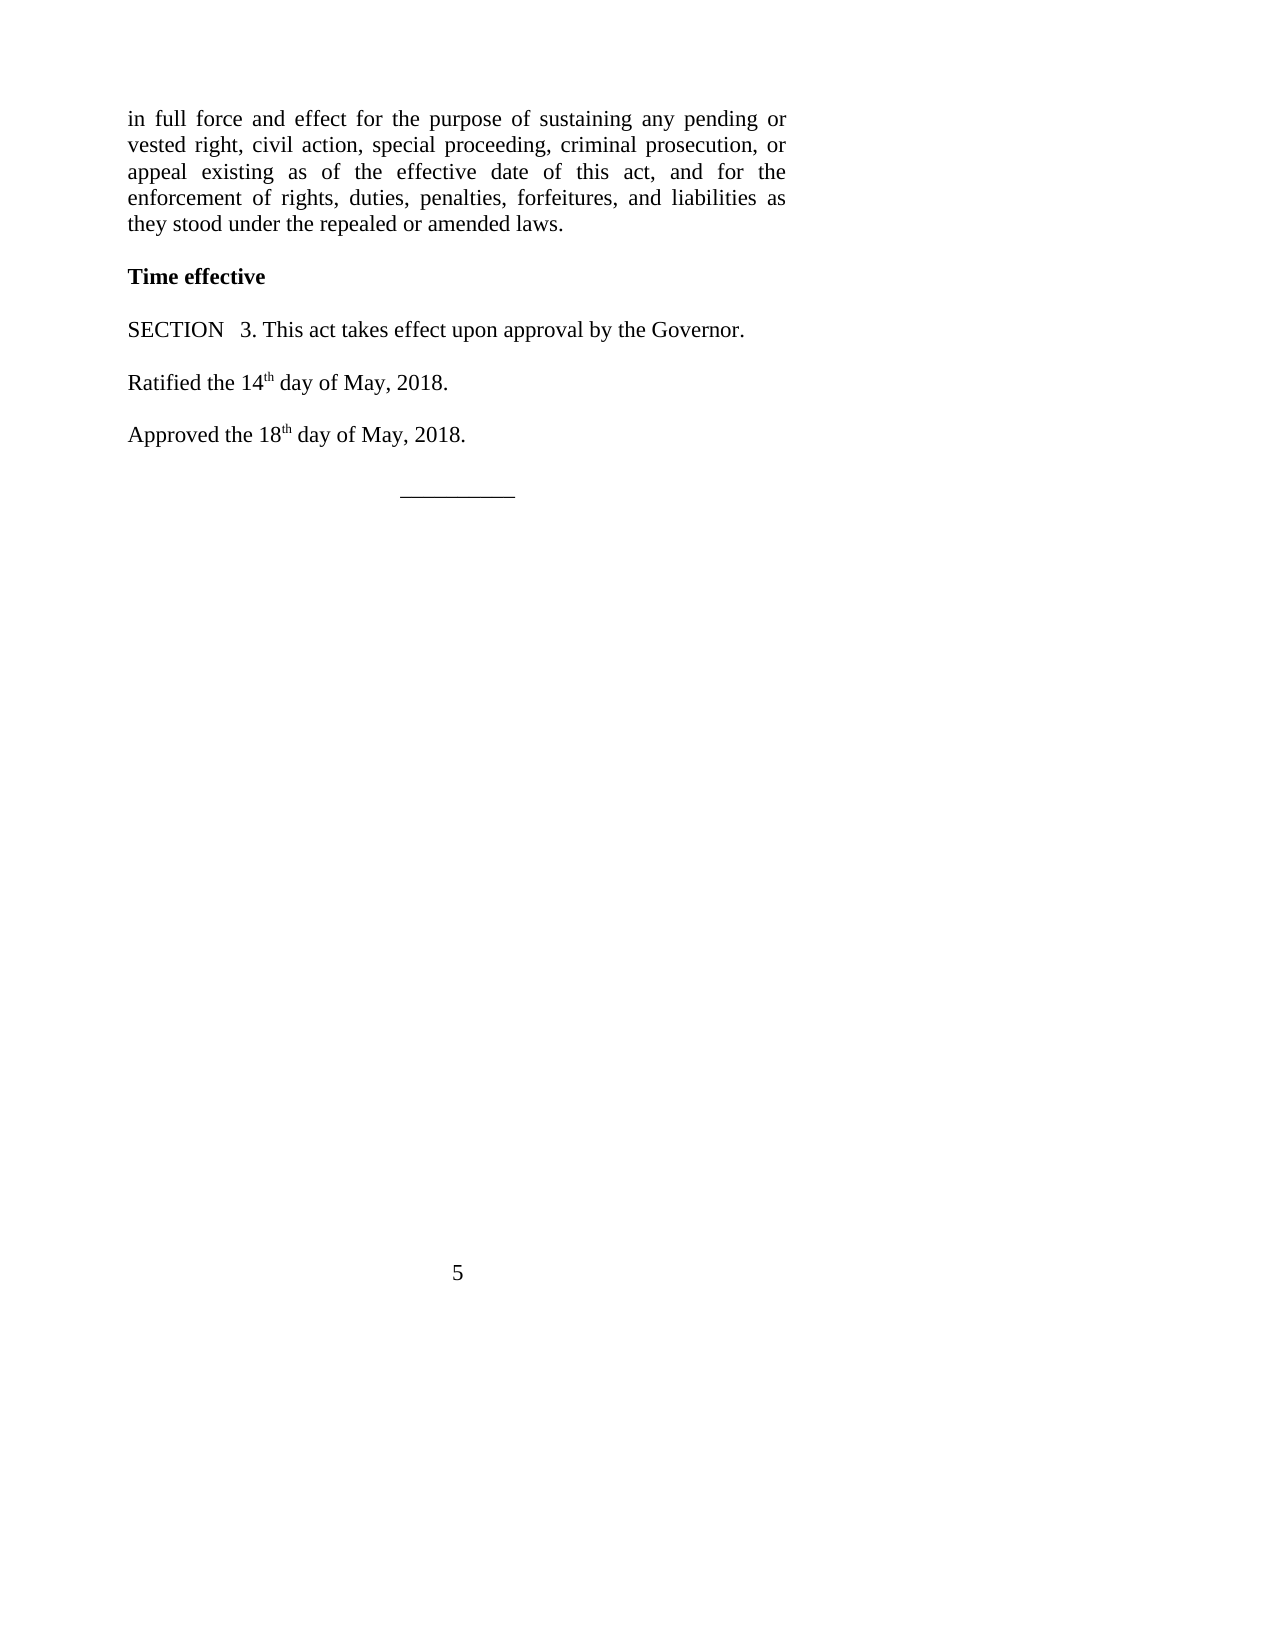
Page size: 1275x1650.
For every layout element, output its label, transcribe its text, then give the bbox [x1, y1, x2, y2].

text Approved the 18th day of May, 2018. [127, 421, 787, 448]
text Ratified the 14th day of May, 2018. [127, 368, 787, 395]
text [127, 105, 787, 237]
text SECTION 3. This act takes effect upon approval by the Governor. [127, 316, 787, 342]
text Time effective [127, 263, 787, 289]
text __________ [127, 474, 787, 500]
